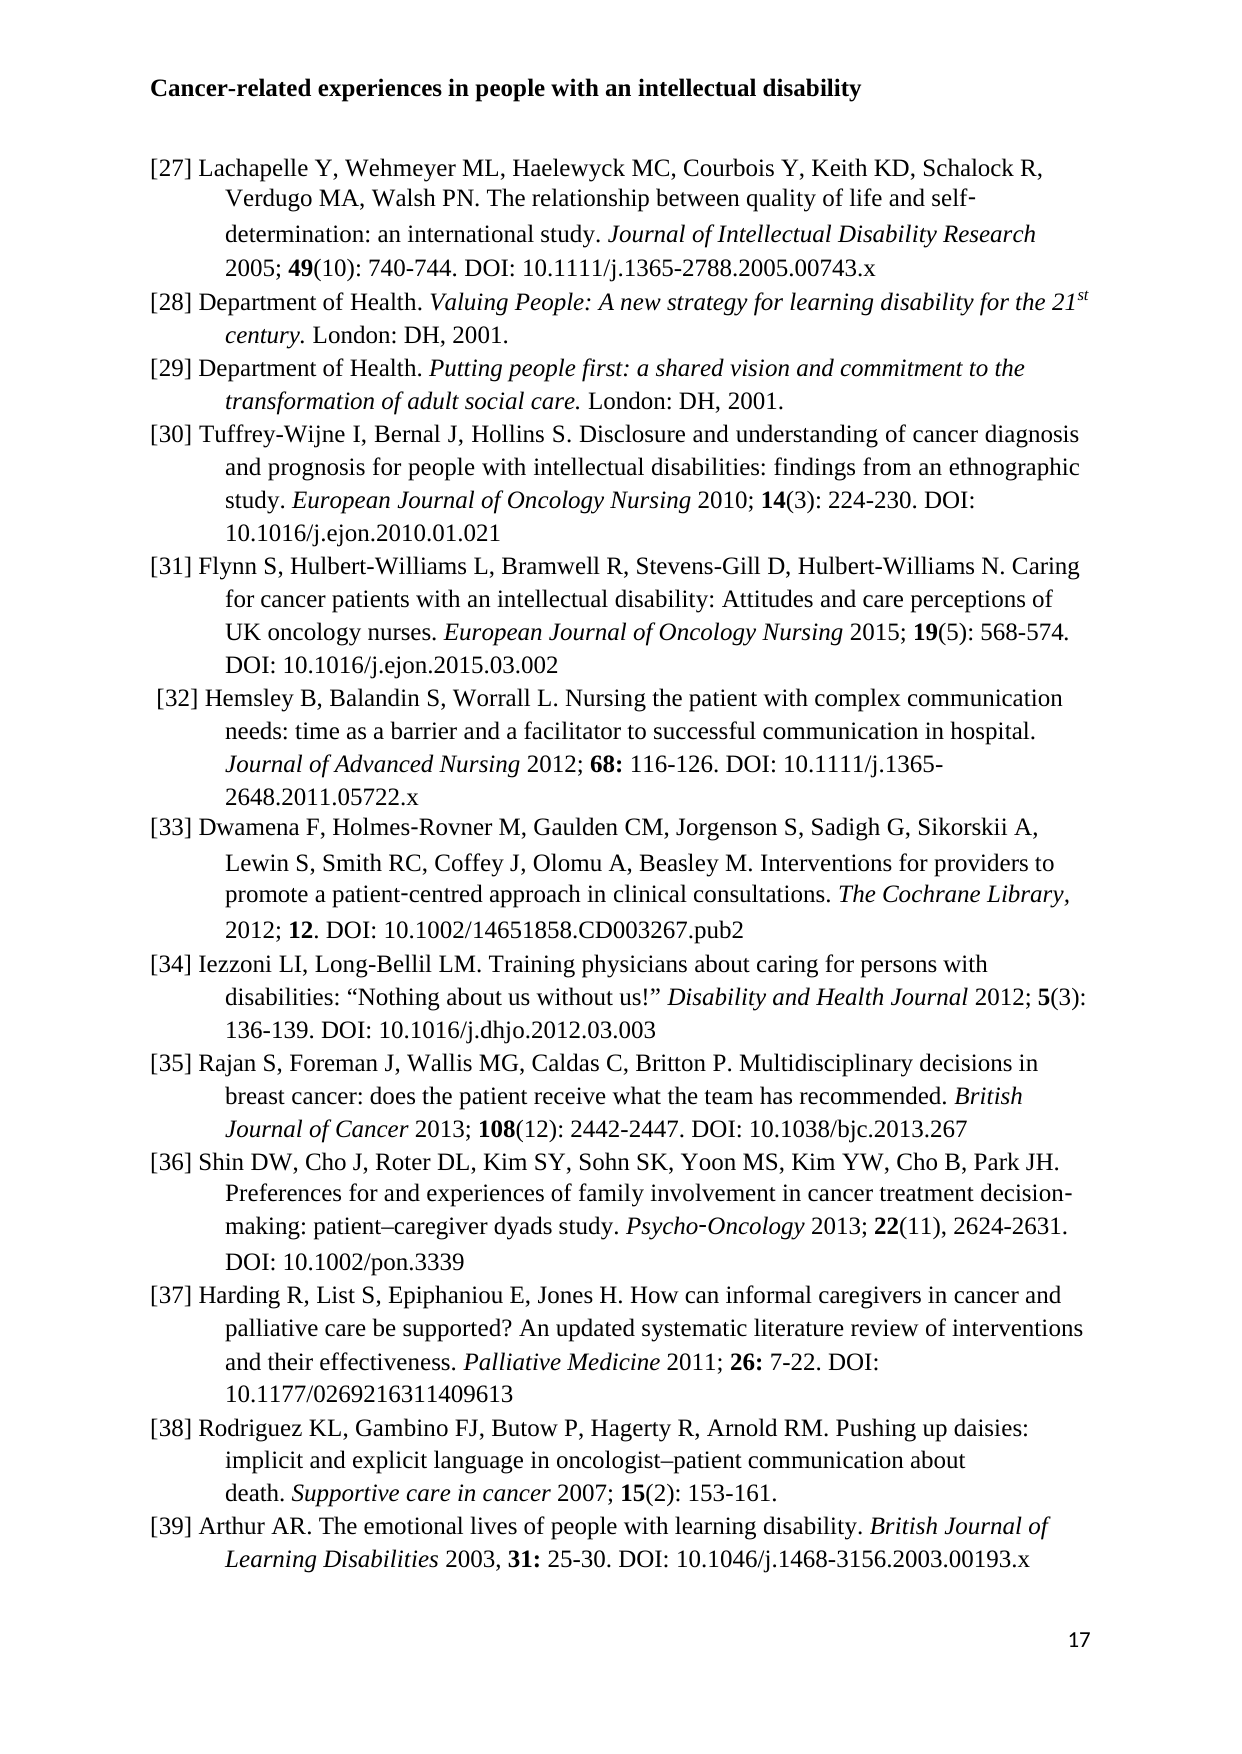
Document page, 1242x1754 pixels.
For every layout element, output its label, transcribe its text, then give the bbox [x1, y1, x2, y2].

text Learning Disabilities 2003, 31: 25-30. DOI: 10.1046/j.1468-3156.2003.00193.x [225, 1544, 1106, 1573]
text 2005; 49(10): 740-744. DOI: 10.1111/j.1365-2788.2005.00743.x [225, 253, 1106, 281]
text [37] Harding R, List S, Epiphaniou E, Jones H. How can informal caregivers in cancer and palliative care be supported? An updated systematic literature review of interventions and their effectiveness. Palliative Medicine 2011; 26: 7-22. DOI: [150, 1281, 1088, 1375]
text century. London: DH, 2001. [225, 320, 1106, 349]
text [28] Department of Health. Valuing People: A new strategy for learning disability for the 21st [150, 284, 1106, 316]
text [35] Rajan S, Foreman J, Wallis MG, Caldas C, Britton P. Multidisciplinary decisions in breast cancer: does the patient receive what the team has recommended. British Journal of Cancer 2013; 108(12): 2442-2447. DOI: 10.1038/bjc.2013.267 [150, 1048, 1044, 1143]
text 2012; 12. DOI: 10.1002/14651858.CD003267.pub2 [225, 931, 1106, 944]
text [34] Iezzoni LI, Long-Bellil LM. Training physicians about caring for persons with [150, 949, 1106, 977]
text promote a patient‐centred approach in clinical consultations. The Cochrane Library, [225, 878, 1106, 931]
text [39] Arthur AR. The emotional lives of people with learning disability. British Journal of [150, 1511, 1106, 1540]
text Preferences for and experiences of family involvement in cancer treatment decision‐ [225, 1176, 1106, 1229]
text making: patient–caregiver dyads study. Psycho‐Oncology 2013; 22(11), 2624-2631. [225, 1229, 1106, 1263]
text Lewin S, Smith RC, Coffey J, Olomu A, Beasley M. Interventions for providers to [225, 864, 1106, 878]
text [33] Dwamena F, Holmes‐Rovner M, Gaulden CM, Jorgenson S, Sadigh G, Sikorskii A, [150, 811, 1106, 864]
text 10.1177/0269216311409613 [225, 1379, 1106, 1408]
text [31] Flynn S, Hulbert-Williams L, Bramwell R, Stevens-Gill D, Hulbert-Williams N. Caring for cancer patients with an intellectual disability: Attitudes and care perceptions of UK oncology nurses. European Journal of Oncology Nursing 2015; 19(5): 568-574. DOI: 10.1016/j.ejon.2015.03.002 [150, 551, 1084, 679]
text disabilities: “Nothing about us without us!” Disability and Health Journal 2012; 5(3): [225, 982, 1106, 1011]
text [30] Tuffrey-Wijne I, Bernal J, Hollins S. Disclosure and understanding of cancer diagnosis and prognosis for people with intellectual disabilities: findings from an ethnographic study. European Journal of Oncology Nursing 2010; 14(3): 224-230. DOI: [150, 419, 1079, 514]
text determination: an international study. Journal of Intellectual Disability Research [225, 235, 1106, 248]
text 2648.2011.05722.x [225, 782, 1106, 811]
text 10.1016/j.ejon.2010.01.021 [225, 518, 1106, 547]
text [36] Shin DW, Cho J, Roter DL, Kim SY, Sohn SK, Yoon MS, Kim YW, Cho B, Park JH. [150, 1147, 1106, 1176]
text [38] Rodriguez KL, Gambino FJ, Butow P, Hagerty R, Arnold RM. Pushing up daisies: [150, 1413, 1106, 1441]
text Verdugo MA, Walsh PN. The relationship between quality of life and self‐ [225, 182, 1106, 235]
text implicit and explicit language in oncologist–patient communication about death. Supportive care in cancer 2007; 15(2): 153-161. [225, 1446, 971, 1507]
text 136-139. DOI: 10.1016/j.dhjo.2012.03.003 [225, 1015, 1106, 1044]
text [27] Lachapelle Y, Wehmeyer ML, Haelewyck MC, Courbois Y, Keith KD, Schalock R, [150, 153, 1106, 182]
text [32] Hemsley B, Balandin S, Worrall L. Nursing the patient with complex communication needs: time as a barrier and a facilitator to successful communication in hospital. Journal of Advanced Nursing 2012; 68: 116-126. DOI: 10.1111/j.1365- [156, 683, 1067, 778]
text [29] Department of Health. Putting people first: a shared vision and commitment to the transformation of adult social care. London: DH, 2001. [150, 353, 1032, 415]
text DOI: 10.1002/pon.3339 [225, 1263, 1106, 1276]
